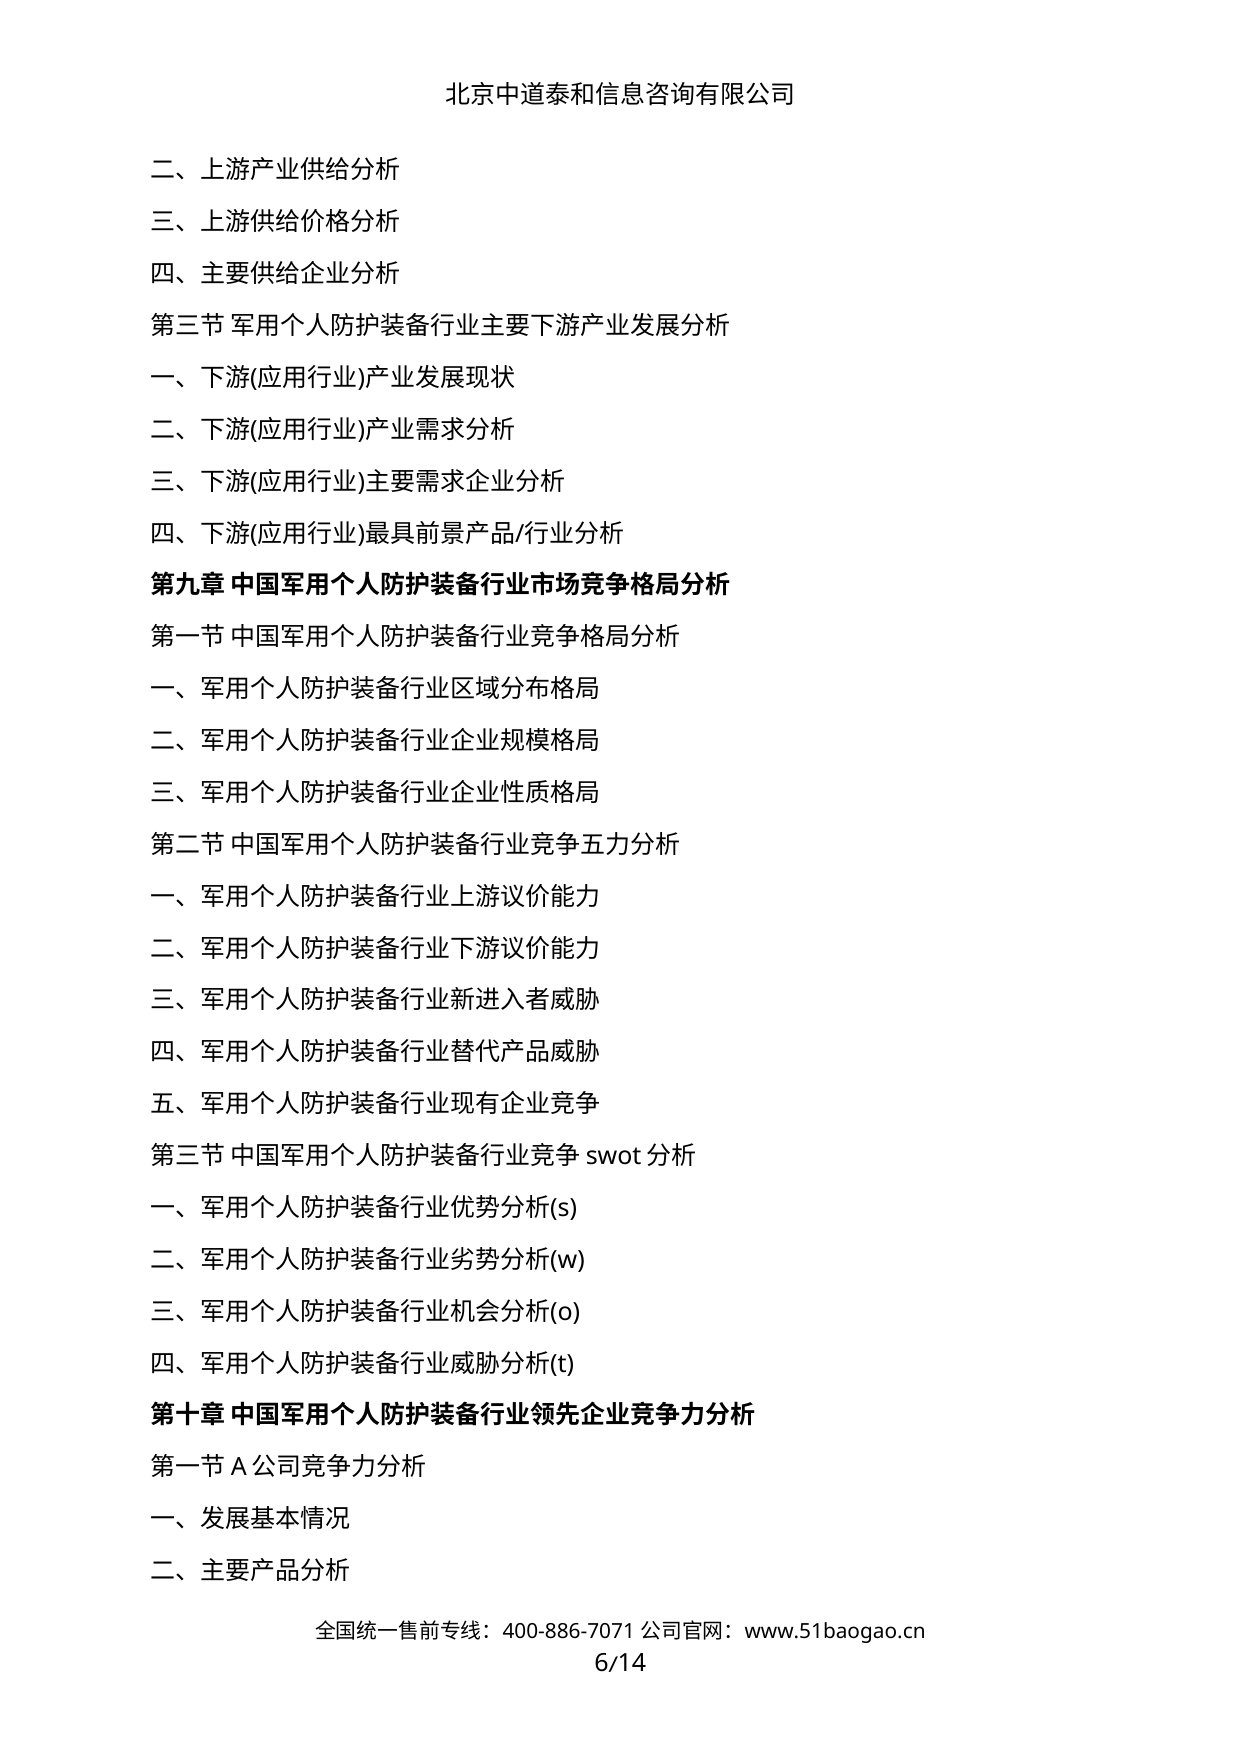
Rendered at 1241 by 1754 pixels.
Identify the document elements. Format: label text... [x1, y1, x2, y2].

text 三、军用个人防护装备行业新进入者威胁 [150, 980, 1090, 1016]
text 第三节 军用个人防护装备行业主要下游产业发展分析 [150, 306, 1090, 342]
text 一、发展基本情况 [150, 1499, 1090, 1535]
text 二、上游产业供给分析 [150, 150, 1090, 186]
text 二、主要产品分析 [150, 1551, 1090, 1587]
text 四、主要供给企业分析 [150, 254, 1090, 290]
text 一、军用个人防护装备行业上游议价能力 [150, 876, 1090, 912]
text 第三节 中国军用个人防护装备行业竞争swot分析 [150, 1136, 1090, 1172]
text 五、军用个人防护装备行业现有企业竞争 [150, 1084, 1090, 1120]
text 第二节 中国军用个人防护装备行业竞争五力分析 [150, 824, 1090, 861]
text 第一节 中国军用个人防护装备行业竞争格局分析 [150, 617, 1090, 653]
text 第一节 A公司竞争力分析 [150, 1447, 1090, 1483]
text 四、下游(应用行业)最具前景产品/行业分析 [150, 513, 1090, 549]
text 三、军用个人防护装备行业企业性质格局 [150, 772, 1090, 809]
text 四、军用个人防护装备行业替代产品威胁 [150, 1032, 1090, 1068]
text 一、军用个人防护装备行业区域分布格局 [150, 669, 1090, 705]
text 三、上游供给价格分析 [150, 202, 1090, 238]
text 二、军用个人防护装备行业企业规模格局 [150, 721, 1090, 757]
text 一、军用个人防护装备行业优势分析(s) [150, 1187, 1090, 1224]
text 三、军用个人防护装备行业机会分析(o) [150, 1291, 1090, 1327]
text 二、军用个人防护装备行业劣势分析(w) [150, 1239, 1090, 1276]
text 第十章 中国军用个人防护装备行业领先企业竞争力分析 [150, 1395, 1090, 1431]
text 第九章 中国军用个人防护装备行业市场竞争格局分析 [150, 565, 1090, 601]
text 一、下游(应用行业)产业发展现状 [150, 357, 1090, 394]
text 二、下游(应用行业)产业需求分析 [150, 409, 1090, 446]
text 二、军用个人防护装备行业下游议价能力 [150, 928, 1090, 964]
text 三、下游(应用行业)主要需求企业分析 [150, 461, 1090, 497]
text 四、军用个人防护装备行业威胁分析(t) [150, 1343, 1090, 1379]
